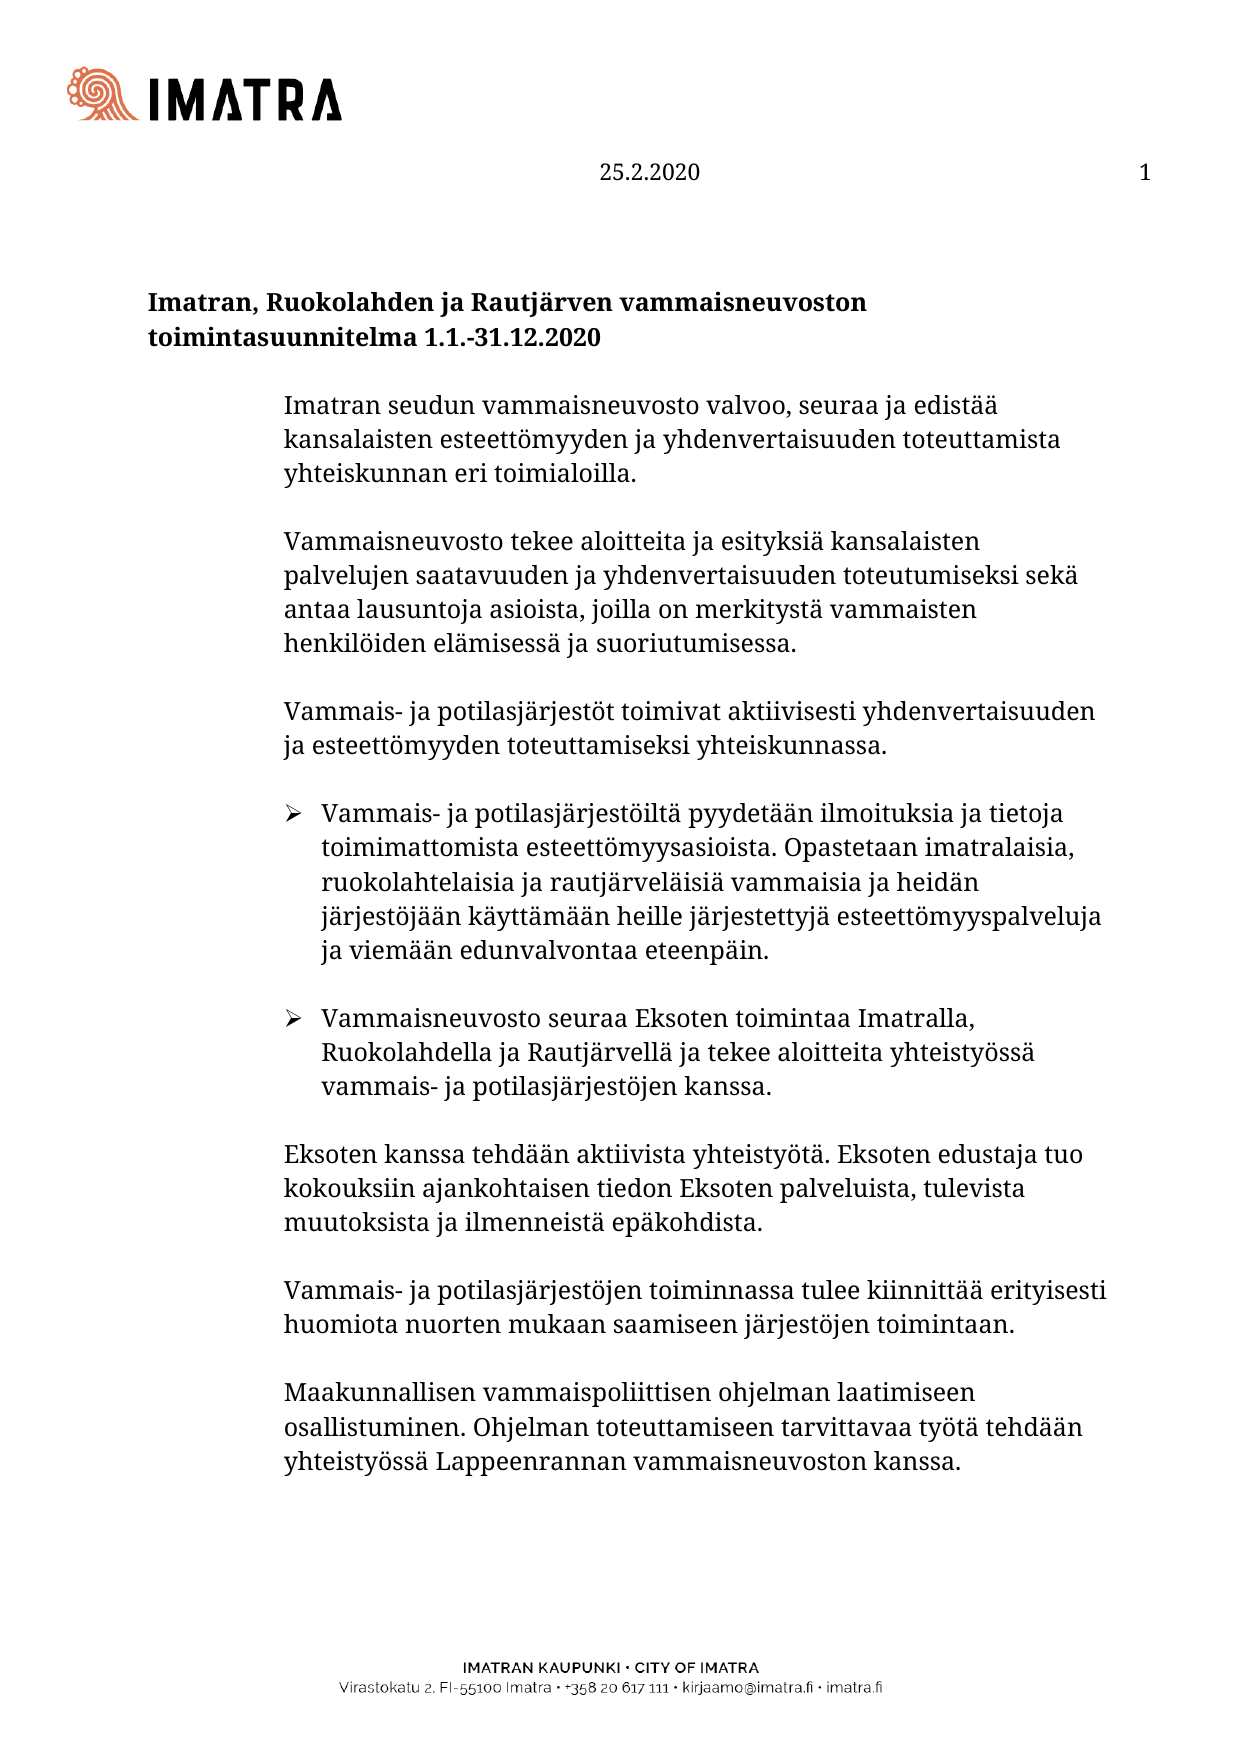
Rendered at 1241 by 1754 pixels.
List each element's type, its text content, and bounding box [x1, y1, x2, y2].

text Maakunnallisen vammaispoliittisen ohjelman laatimiseen osallistuminen. Ohjelman toteuttamiseen tarvittavaa työtä tehdään yhteistyössä Lappeenrannan vammaisneuvoston kanssa. [283, 1375, 1108, 1477]
picture [316, 1645, 898, 1707]
text Vammais- ja potilasjärjestöjen toiminnassa tulee kiinnittää erityisesti huomiota nuorten mukaan saamiseen järjestöjen toimintaan. [283, 1273, 1108, 1341]
picture [49, 53, 363, 145]
list Vammaisneuvosto seuraa Eksoten toimintaa Imatralla, Ruokolahdella ja Rautjärvellä ja tekee aloitteita yhteistyössä vammais- ja potilasjärjestöjen kanssa. [283, 1000, 1108, 1103]
text toimintasuunnitelma 1.1.-31.12.2020 [148, 319, 1108, 353]
text Imatran seudun vammaisneuvosto valvoo, seuraa ja edistää kansalaisten esteettömyyden ja yhdenvertaisuuden toteuttamista yhteiskunnan eri toimialoilla. [283, 387, 1108, 489]
text Vammaisneuvosto tekee aloitteita ja esityksiä kansalaisten palvelujen saatavuuden ja yhdenvertaisuuden toteutumiseksi sekä antaa lausuntoja asioista, joilla on merkitystä vammaisten henkilöiden elämisessä ja suoriutumisessa. [283, 523, 1108, 660]
text Eksoten kanssa tehdään aktiivista yhteistyötä. Eksoten edustaja tuo kokouksiin ajankohtaisen tiedon Eksoten palveluista, tulevista muutoksista ja ilmenneistä epäkohdista. [283, 1137, 1108, 1239]
list Vammais- ja potilasjärjestöiltä pyydetään ilmoituksia ja tietoja toimimattomista esteettömyysasioista. Opastetaan imatralaisia, ruokolahtelaisia ja rautjärveläisiä vammaisia ja heidän järjestöjään käyttämään heille järjestettyjä esteettömyyspalveluja ja viemään edunvalvontaa eteenpäin. [283, 796, 1108, 966]
text Vammais- ja potilasjärjestöt toimivat aktiivisesti yhdenvertaisuuden ja esteettömyyden toteuttamiseksi yhteiskunnassa. [283, 694, 1108, 762]
text Imatran, Ruokolahden ja Rautjärven vammaisneuvoston [148, 285, 1108, 319]
